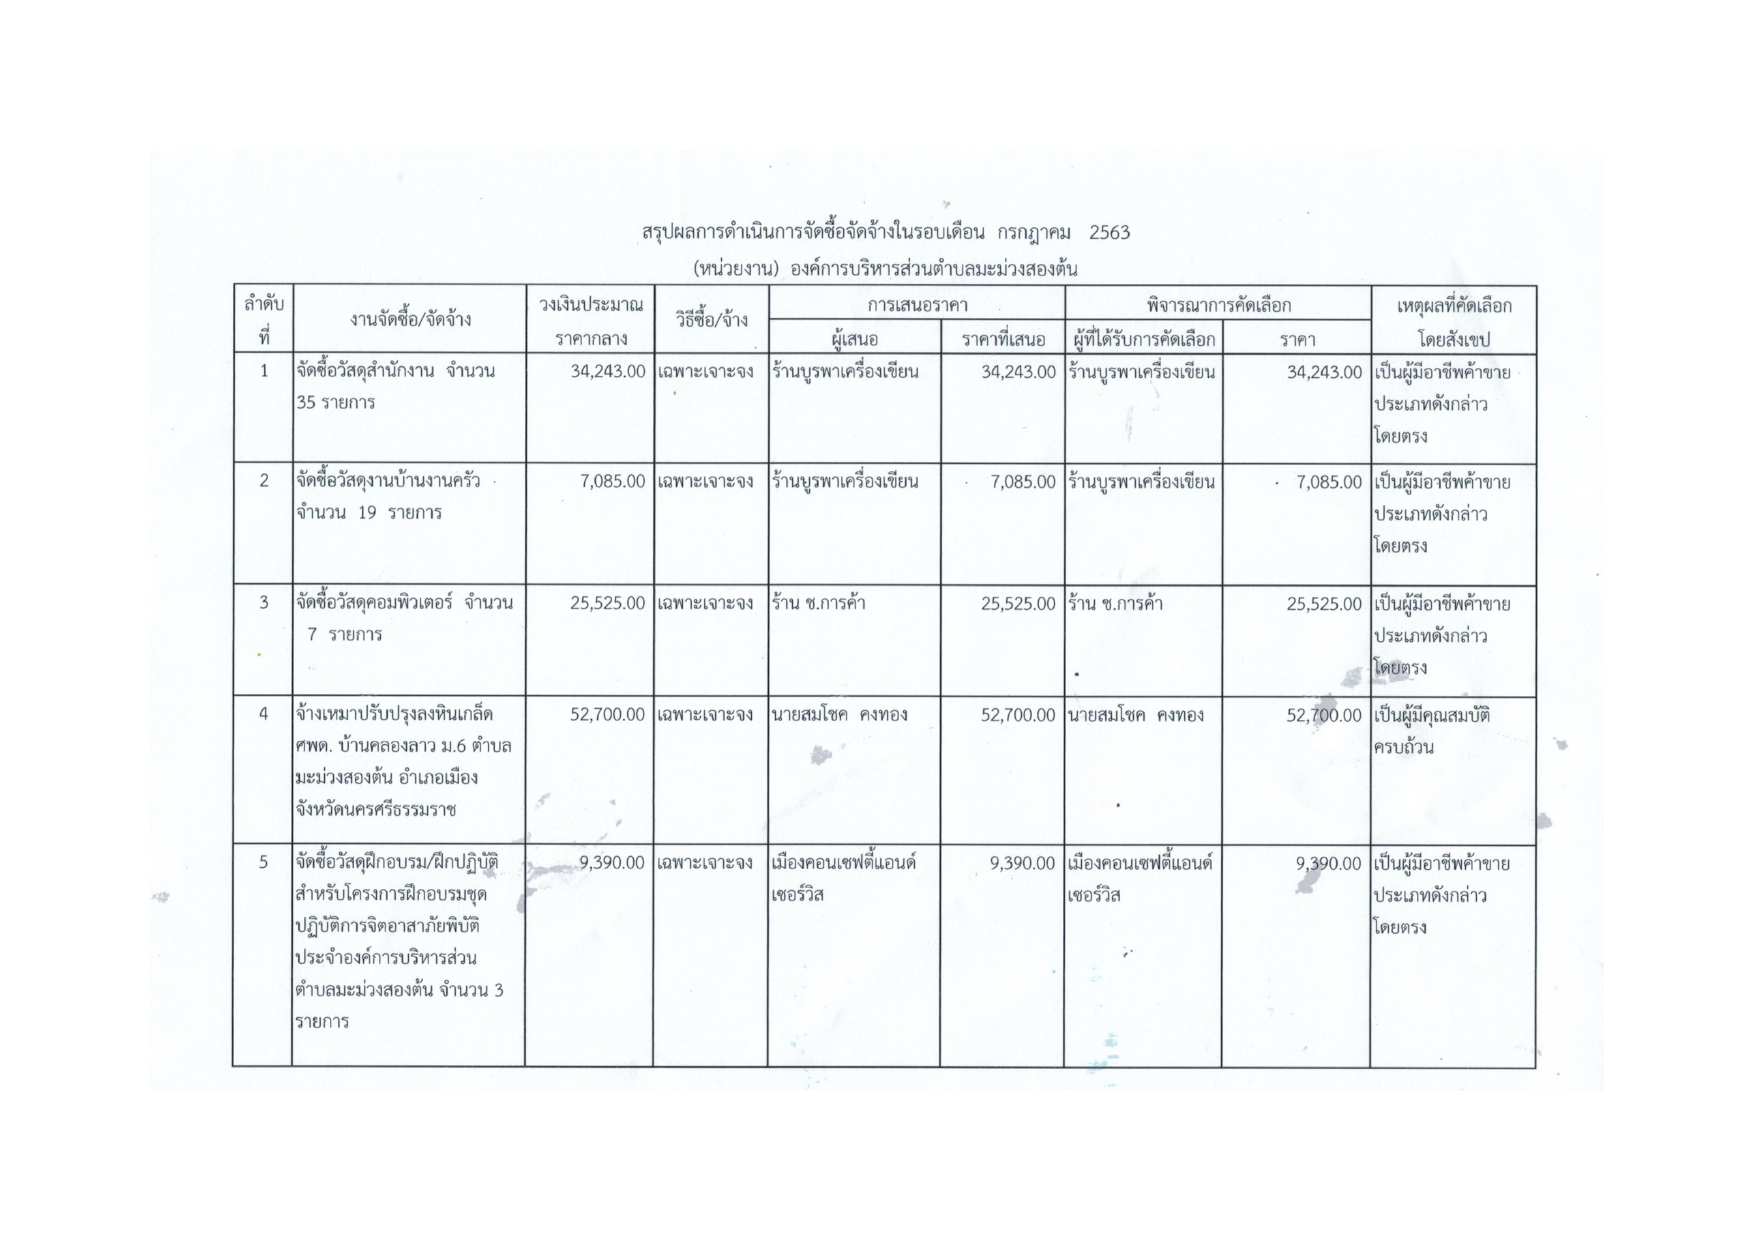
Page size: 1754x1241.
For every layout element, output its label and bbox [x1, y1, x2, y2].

picture [150, 150, 1604, 1091]
